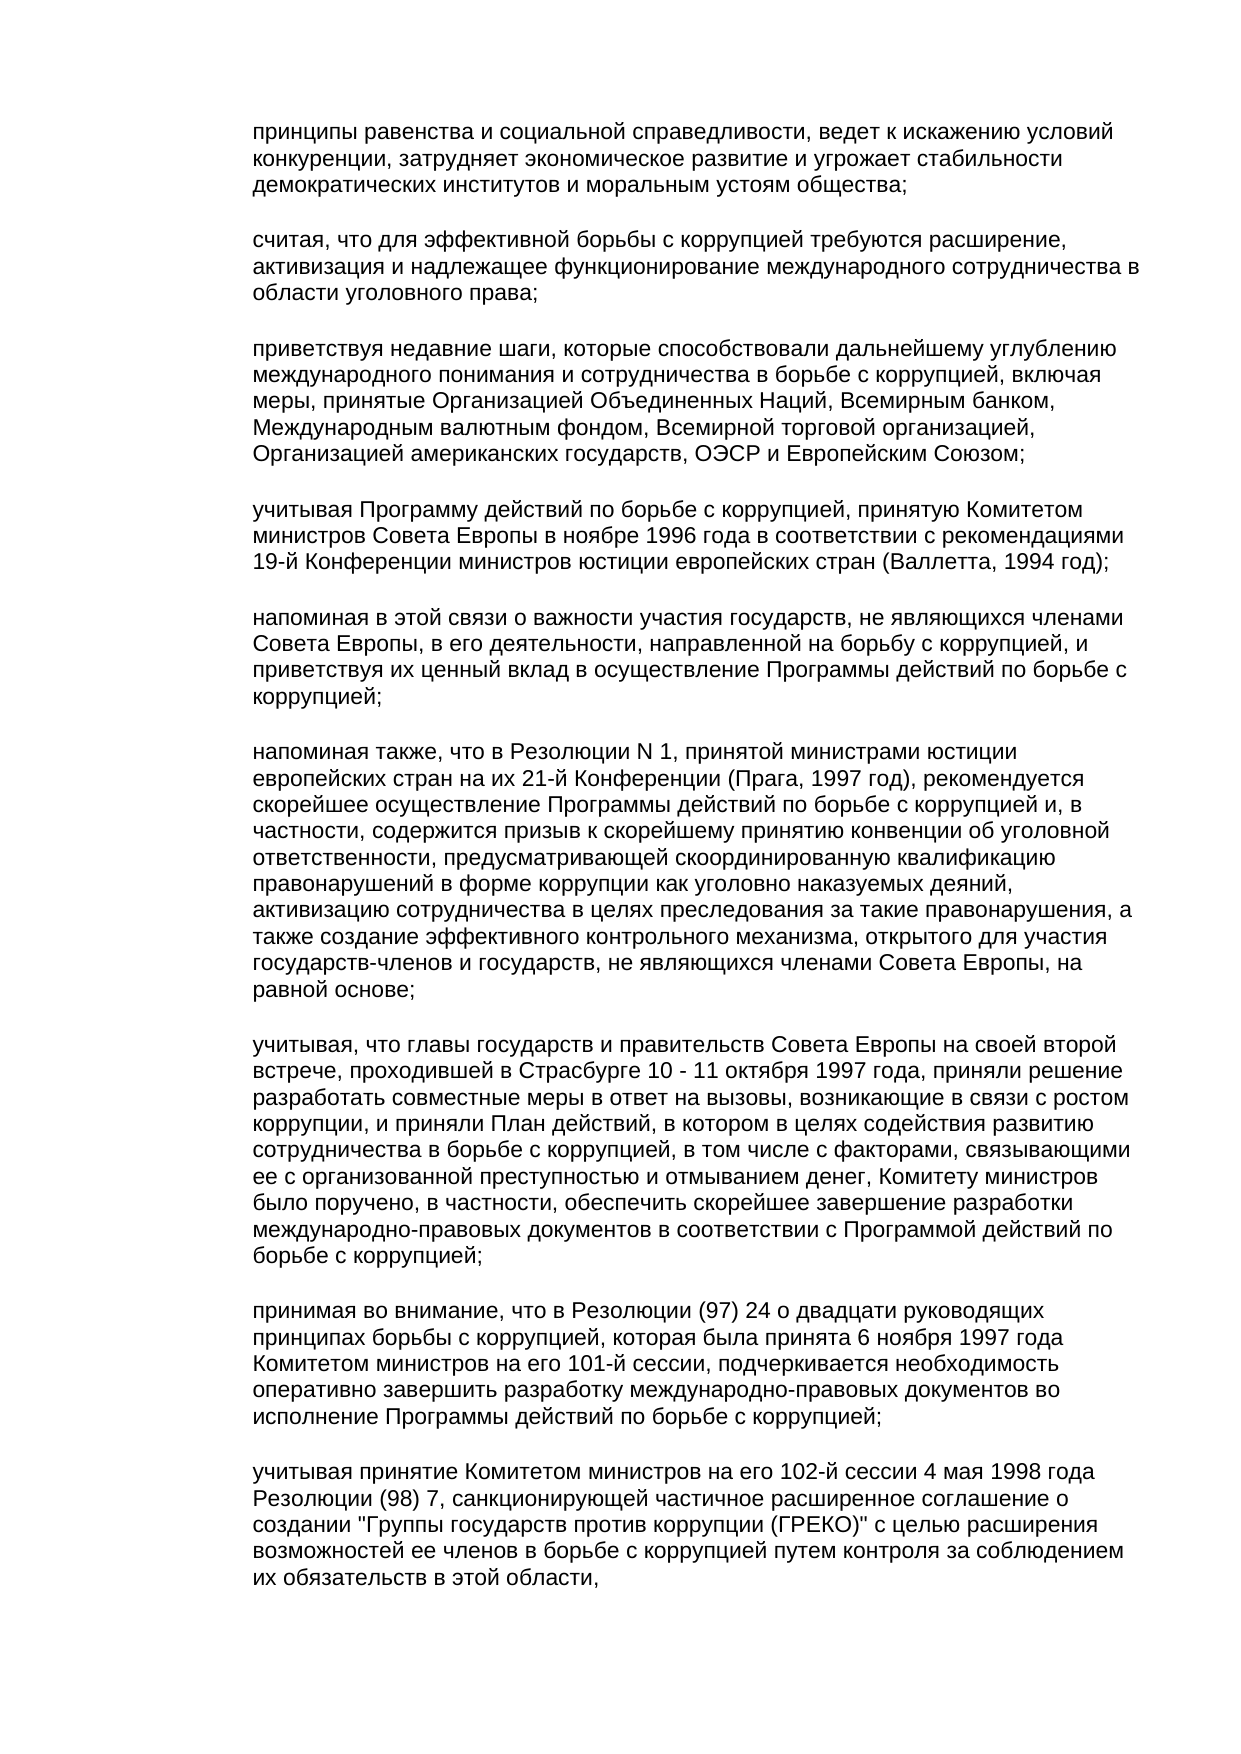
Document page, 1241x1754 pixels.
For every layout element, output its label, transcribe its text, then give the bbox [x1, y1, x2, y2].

text учитывая Программу действий по борьбе с коррупцией, принятую Комитетом министров Совета Европы в ноябре 1996 года в соответствии с рекомендациями 19-й Конференции министров юстиции европейских стран (Валлетта, 1994 год); [252, 496, 1152, 574]
text напоминая в этой связи о важности участия государств, не являющихся членами Совета Европы, в его деятельности, направленной на борьбу с коррупцией, и приветствуя их ценный вклад в осуществление Программы действий по борьбе с коррупцией; [252, 604, 1152, 709]
text принимая во внимание, что в Резолюции (97) 24 о двадцати руководящих принципах борьбы с коррупцией, которая была принята 6 ноября 1997 года Комитетом министров на его 101-й сессии, подчеркивается необходимость оперативно завершить разработку международно-правовых документов во исполнение Программы действий по борьбе с коррупцией; [252, 1297, 1152, 1429]
text считая, что для эффективной борьбы с коррупцией требуются расширение, активизация и надлежащее функционирование международного сотрудничества в области уголовного права; [252, 226, 1152, 305]
text приветствуя недавние шаги, которые способствовали дальнейшему углублению международного понимания и сотрудничества в борьбе с коррупцией, включая меры, принятые Организацией Объединенных Наций, Всемирным банком, Международным валютным фондом, Всемирной торговой организацией, Организацией американских государств, ОЭСР и Европейским Союзом; [252, 334, 1152, 466]
text учитывая, что главы государств и правительств Совета Европы на своей второй встрече, проходившей в Страсбурге 10 - 11 октября 1997 года, приняли решение разработать совместные меры в ответ на вызовы, возникающие в связи с ростом коррупции, и приняли План действий, в котором в целях содействия развитию сотрудничества в борьбе с коррупцией, в том числе с факторами, связывающими ее с организованной преступностью и отмыванием денег, Комитету министров было поручено, в частности, обеспечить скорейшее завершение разработки международно-правовых документов в соответствии с Программой действий по борьбе с коррупцией; [252, 1031, 1152, 1268]
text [252, 118, 1152, 197]
text напоминая также, что в Резолюции N 1, принятой министрами юстиции европейских стран на их 21-й Конференции (Прага, 1997 год), рекомендуется скорейшее осуществление Программы действий по борьбе с коррупцией и, в частности, содержится призыв к скорейшему принятию конвенции об уголовной ответственности, предусматривающей скоординированную квалификацию правонарушений в форме коррупции как уголовно наказуемых деяний, активизацию сотрудничества в целях преследования за такие правонарушения, а также создание эффективного контрольного механизма, открытого для участия государств-членов и государств, не являющихся членами Совета Европы, на равной основе; [252, 738, 1152, 1002]
text учитывая принятие Комитетом министров на его 102-й сессии 4 мая 1998 года Резолюции (98) 7, санкционирующей частичное расширенное соглашение о создании "Группы государств против коррупции (ГРЕКО)" с целью расширения возможностей ее членов в борьбе с коррупцией путем контроля за соблюдением их обязательств в этой области, [252, 1458, 1152, 1590]
